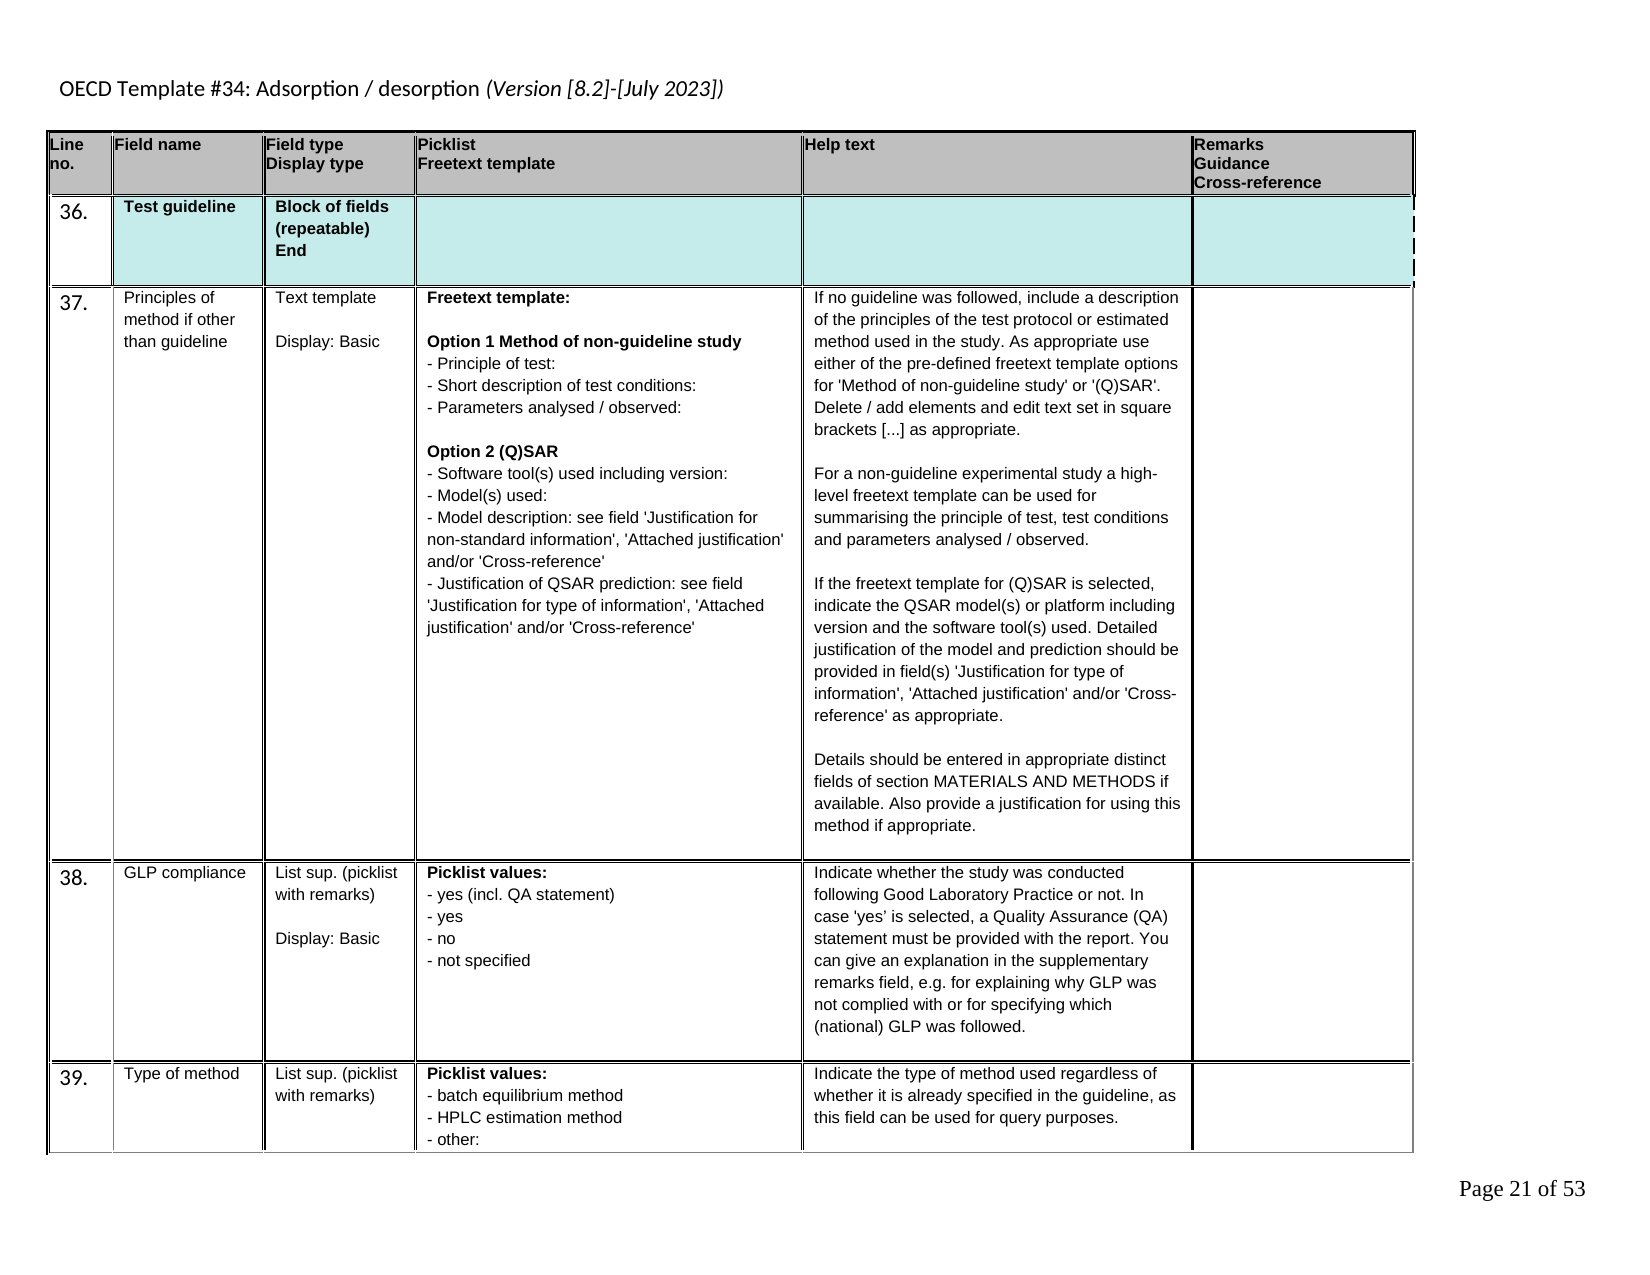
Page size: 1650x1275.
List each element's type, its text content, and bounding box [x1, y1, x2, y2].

table_cell [1192, 194, 1414, 285]
table_cell [1192, 1060, 1413, 1151]
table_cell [803, 1064, 1192, 1151]
table_cell GLP compliance [114, 863, 262, 1060]
table_cell Picklist values: - yes (incl. QA statement) - yes - no - not specified [417, 863, 801, 1060]
table_cell Type of method [113, 1060, 264, 1151]
table_cell [1192, 285, 1413, 859]
table_cell [1194, 859, 1413, 1060]
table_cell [264, 1064, 416, 1151]
table_cell [804, 197, 1191, 285]
table_header Picklist Freetext template [416, 133, 803, 194]
table_cell List sup. (picklist with remarks) Display: Basic [266, 863, 414, 1060]
table_cell [48, 194, 112, 285]
table_cell Principles of method if other than guideline [114, 288, 262, 859]
table_cell Indicate whether the study was conducted following Good Laboratory Practice or not. In case 'yes’ is selected, a Quality Assurance (QA) statement must be provided with the report. You can give an explanation in the supplementary remarks field, e.g. for explaining why GLP was not complied with or for specifying which (national) GLP was followed. [804, 863, 1191, 1060]
table_cell [417, 197, 801, 285]
table_cell Freetext template: Option 1 Method of non-guideline study - Principle of test: - Short description of test conditions: - Parameters analysed / observed: Option 2 (Q)SAR - Software tool(s) used including version: - Model(s) used: - Model description: see field 'Justification for non-standard information', 'Attached justification' and/or 'Cross-reference' - Justification of QSAR prediction: see field 'Justification for type of information', 'Attached justification' and/or 'Cross-reference' [417, 288, 801, 859]
table_cell Block of fields (repeatable) End [266, 197, 414, 285]
table_cell [50, 1060, 112, 1151]
table_cell [48, 285, 112, 859]
table_header Field name [113, 132, 264, 194]
table_cell [50, 859, 111, 1060]
table_header Line no. [50, 133, 112, 194]
table_cell Text template Display: Basic [266, 288, 414, 859]
table_cell If no guideline was followed, include a description of the principles of the test protocol or estimated method used in the study. As appropriate use either of the pre-defined freetext template options for 'Method of non-guideline study' or '(Q)SAR'. Delete / add elements and edit text set in square brackets [...] as appropriate. For a non-guideline experimental study a high-level freetext template can be used for summarising the principle of test, test conditions and parameters analysed / observed. If the freetext template for (Q)SAR is selected, indicate the QSAR model(s) or platform including version and the software tool(s) used. Detailed justification of the model and prediction should be provided in field(s) 'Justification for type of information', 'Attached justification' and/or 'Cross-reference' as appropriate. Details should be entered in appropriate distinct fields of section MATERIALS AND METHODS if available. Also provide a justification for using this method if appropriate. [804, 288, 1191, 859]
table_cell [416, 1064, 803, 1151]
table_header Field type Display type [264, 133, 416, 194]
table_cell Test guideline [114, 197, 262, 285]
table_header Help text [803, 133, 1192, 194]
table_header Remarks Guidance Cross-reference [1192, 133, 1412, 194]
